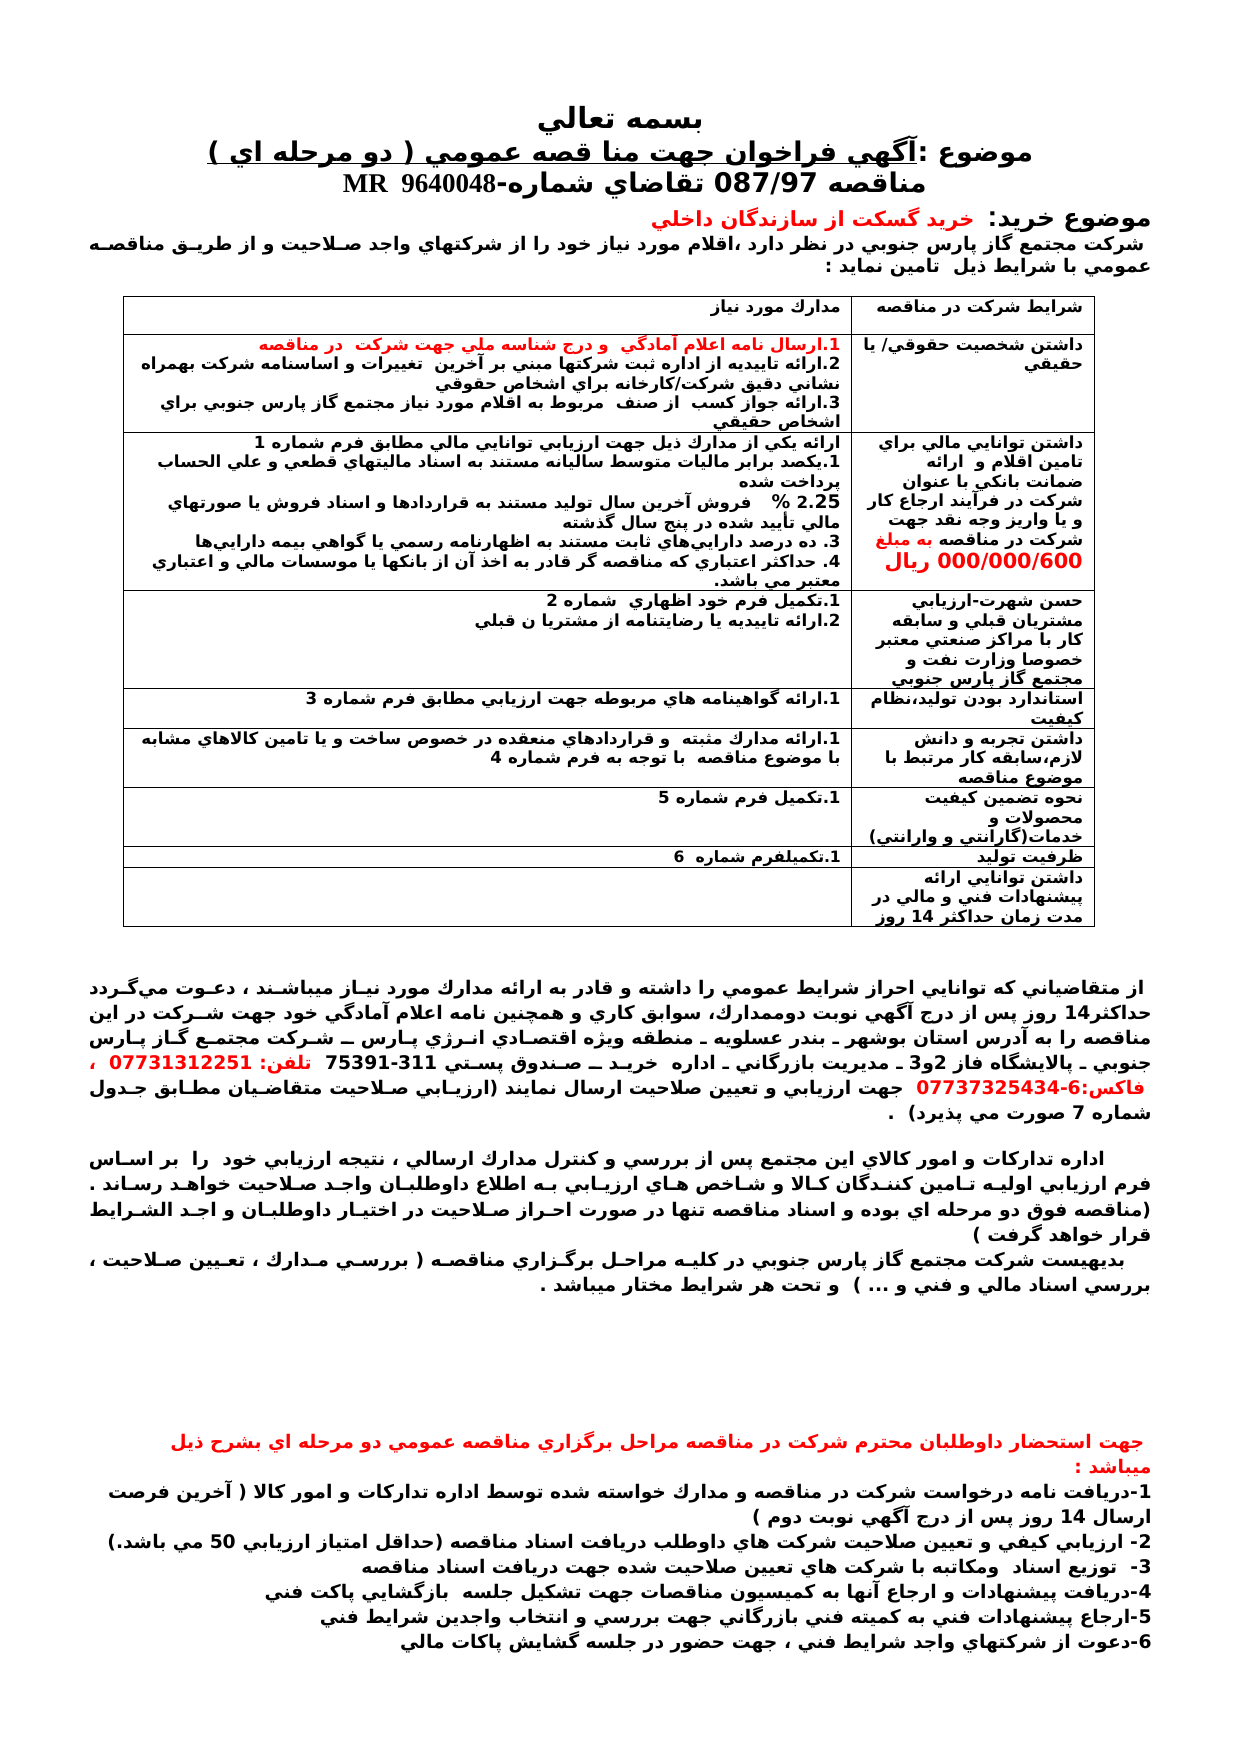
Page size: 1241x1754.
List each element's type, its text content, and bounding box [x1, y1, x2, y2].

table_cell 1.تكميل فرم شماره 5 [124, 788, 851, 846]
table_cell 1.تكميل فرم خود اظهاري شماره 2 2.ارائه تاييديه يا رضايتنامه از مشتريا ن قبلي [124, 591, 851, 688]
text موضوع خريد: خريد گسكت از سازندگان داخلي [89, 199, 1152, 233]
text 6-دعوت از شركتهاي واجد شرايط فني ، جهت حضور در جلسه گشايش پاكات مالي [89, 1632, 1152, 1653]
subtitle موضوع :آگهي فراخوان جهت منا قصه عمومي ( دو مرحله اي ) [89, 136, 1152, 167]
table_cell 1.ارائه مدارك مثبته و قراردادهاي منعقده در خصوص ساخت و يا تامين كالاهاي مشابه با موضوع مناقصه با توجه به فرم شماره 4 [124, 729, 851, 787]
text 4-دريافت پيشنهادات و ارجاع آنها به كميسيون مناقصات جهت تشكيل جلسه بازگشايي پاكت فني [201, 1581, 1152, 1603]
table_cell 1.ارائه گواهينامه هاي مربوطه جهت ارزيابي مطابق فرم شماره 3 [124, 689, 851, 728]
text بديهيست شركت مجتمع گاز پارس جنوبي در كليه مراحل برگزاري مناقصه ( بررسي مدارك ، تعيين صلاحيت ، بررسي اسناد مالي و فني و ... ) و تحت هر شرايط مختار ميباشد . [89, 1249, 1152, 1296]
text 5-ارجاع پيشنهادات فني به كميته فني بازرگاني جهت بررسي و انتخاب واجدين شرايط فني [89, 1606, 1152, 1628]
table_cell 1.ارسال نامه اعلام آمادگي و درج شناسه ملي جهت شركت در مناقصه 2.ارائه تاييديه از اداره ثبت شركتها مبني بر آخرين تغييرات و اساسنامه شركت بهمراه نشاني دقيق شركت/كارخانه براي اشخاص حقوقي 3.ارائه جواز كسب از صنف مربوط به اقلام مورد نياز مجتمع گاز پارس جنوبي براي اشخاص حقيقي [124, 335, 851, 432]
table_cell ارائه يكي از مدارك ذيل جهت ارزيابي توانايي مالي مطابق فرم شماره 1 1.يكصد برابر ماليات متوسط ساليانه مستند به اسناد ماليتهاي قطعي و علي الحساب پرداخت شده 2.25 % فروش آخرين سال توليد مستند به قراردادها و اسناد فروش يا صورتهاي مالي تأييد شده در پنج سال گذشته 3. ده درصد دارايي‌هاي ثابت مستند به اظهارنامه رسمي يا گواهي بيمه دارايي‌ها 4. حداكثر اعتباري كه مناقصه گر قادر به اخذ آن از بانكها يا موسسات مالي و اعتباري معتبر مي باشد. [124, 433, 851, 590]
table_cell داشتن شخصيت حقوقي/ يا حقيقي [852, 335, 1094, 432]
text 3- توزيع اسناد ومكاتبه با شركت هاي تعيين صلاحيت شده جهت دريافت اسناد مناقصه [89, 1556, 1152, 1578]
text مناقصه 087/97 تقاضاي شماره-MR 9640048 [89, 167, 1152, 199]
table_cell حسن شهرت-ارزيابي مشتريان قبلي و سابقه كار با مراكز صنعتي معتبر خصوصا وزارت نفت و مجتمع گاز پارس جنوبي [852, 591, 1094, 688]
text شركت مجتمع گاز پارس جنوبي در نظر دارد ،اقلام مورد نياز خود را از شركتهاي واجد صلاحيت و از طريق مناقصه عمومي با شرايط ذيل تامين نمايد : [89, 233, 1152, 276]
table_header مدارك مورد نياز [124, 297, 851, 334]
text 1-دريافت نامه درخواست شركت در مناقصه و مدارك خواسته شده توسط اداره تداركات و امور كالا ( آخرين فرصت ارسال 14 روز پس از درج آگهي نوبت دوم ) [89, 1481, 1152, 1528]
table_cell داشتن توانايي ارائه پيشنهادات فني و مالي در مدت زمان حداكثر 14 روز [852, 868, 1094, 926]
table_cell [124, 868, 851, 926]
text اداره تداركات و امور كالاي اين مجتمع پس از بررسي و كنترل مدارك ارسالي ، نتيجه ارزيابي خود را بر اساس فرم ارزيابي اوليه تامين كنندگان كالا و شاخص هاي ارزيابي به اطلاع داوطلبان واجد صلاحيت خواهد رساند . (مناقصه فوق دو مرحله اي بوده و اسناد مناقصه تنها در صورت احراز صلاحيت در اختيار داوطلبان و اجد الشرايط قرار خواهد گرفت ) [89, 1148, 1152, 1246]
title بسمه تعالي [111, 102, 1129, 136]
text جهت استحضار داوطلبان محترم شركت در مناقصه مراحل برگزاري مناقصه عمومي دو مرحله اي بشرح ذيل ميباشد : [89, 1431, 1152, 1478]
table_header شرايط شركت در مناقصه [852, 297, 1094, 334]
table_cell ظرفيت توليد [852, 847, 1094, 867]
table_cell استاندارد بودن توليد،نظام كيفيت [852, 689, 1094, 728]
table_cell داشتن توانايي مالي براي تامين اقلام و ارائه ضمانت بانكي با عنوان شركت در فرآيند ارجاع كار و يا واريز وجه نقد جهت شركت در مناقصه به مبلغ 000/000/600 ريال [852, 433, 1094, 590]
table_cell داشتن تجربه و دانش لازم،سابقه كار مرتبط با موضوع مناقصه [852, 729, 1094, 787]
text 2- ارزيابي كيفي و تعيين صلاحيت شركت هاي داوطلب دريافت اسناد مناقصه (حداقل امتياز ارزيابي 50 مي باشد.) [89, 1531, 1152, 1553]
table_cell نحوه تضمين كيفيت محصولات و خدمات(گارانتي و وارانتي) [852, 788, 1094, 846]
table_cell 1.تكميلفرم شماره 6 [124, 847, 851, 867]
text از متقاضياني كه توانايي احراز شرايط عمومي را داشته و قادر به ارائه مدارك مورد نياز ميباشند ، دعوت مي‌گردد حداكثر14 روز پس از درج آگهي نوبت دوممدارك، سوابق كاري و همچنين نامه اعلام آمادگي خود جهت شركت در اين مناقصه را به آدرس استان بوشهر ـ بندر عسلويه ـ منطقه ويژه اقتصادي انرژي پارس ـ شركت مجتمع گاز پارس جنوبي ـ پالايشگاه فاز 2و3 ـ مديريت بازرگاني ـ اداره خريد ـ صندوق پستي 311-75391 تلفن: 07731312251 ، فاكس:6-07737325434 جهت ارزيابي و تعيين صلاحيت ارسال نمايند (ارزيابي صلاحيت متقاضيان مطابق جدول شماره 7 صورت مي پذيرد) . [89, 977, 1152, 1124]
